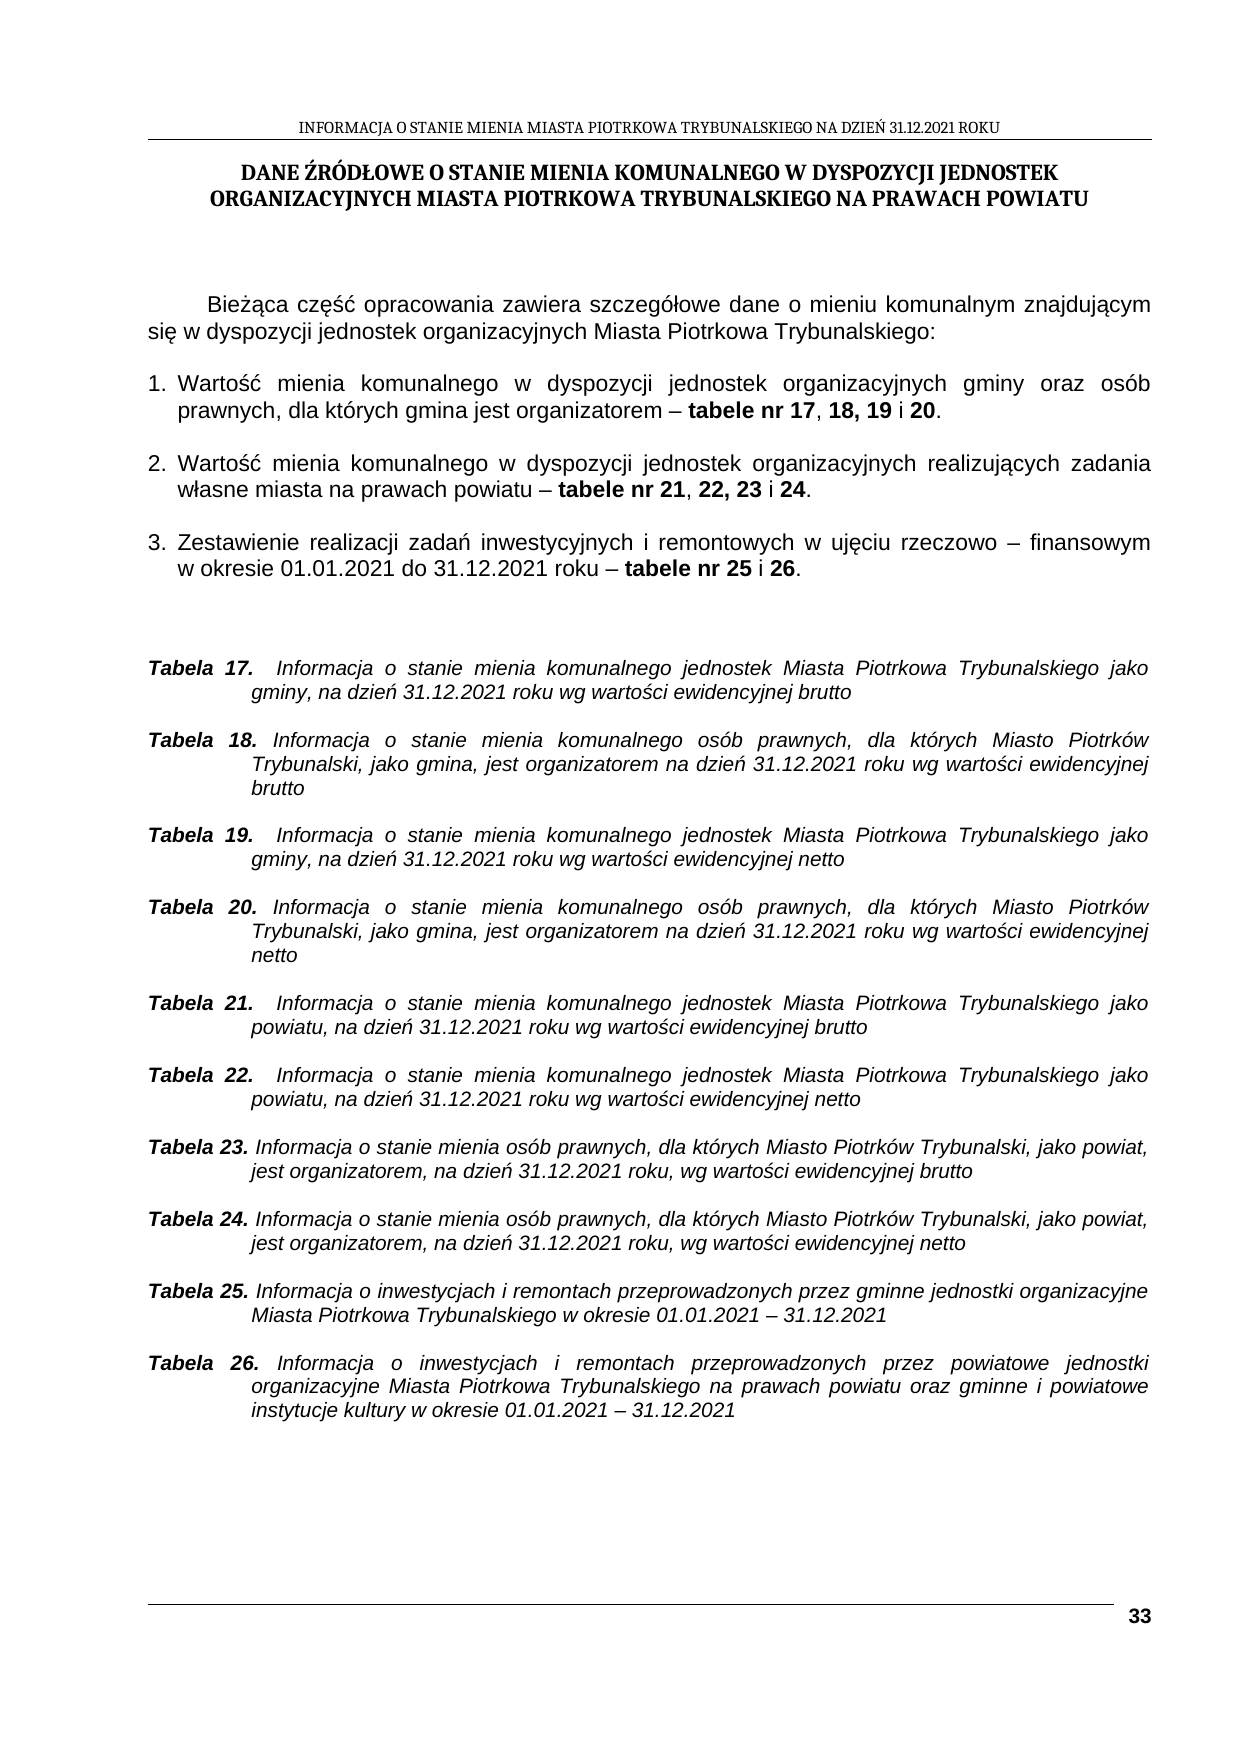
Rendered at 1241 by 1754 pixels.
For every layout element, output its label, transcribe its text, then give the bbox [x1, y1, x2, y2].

text Tabela 21. Informacja o stanie mienia komunalnego jednostek Miasta Piotrkowa Trybunalskiego jako powiatu, na dzień 31.12.2021 roku wg wartości ewidencyjnej brutto [148, 991, 1152, 1039]
text Tabela 25. Informacja o inwestycjach i remontach przeprowadzonych przez gminne jednostki organizacyjne Miasta Piotrkowa Trybunalskiego w okresie 01.01.2021 – 31.12.2021 [148, 1278, 1152, 1326]
text DANE ŹRÓDŁOWE O STANIE MIENIA KOMUNALNEGO W DYSPOZYCJI JEDNOSTEK ORGANIZACYJNYCH MIASTA PIOTRKOWA TRYBUNALSKIEGO NA PRAWACH POWIATU [148, 159, 1152, 212]
text Tabela 20. Informacja o stanie mienia komunalnego osób prawnych, dla których Miasto Piotrków Trybunalski, jako gmina, jest organizatorem na dzień 31.12.2021 roku wg wartości ewidencyjnej netto [148, 895, 1152, 967]
text Tabela 24. Informacja o stanie mienia osób prawnych, dla których Miasto Piotrków Trybunalski, jako powiat, jest organizatorem, na dzień 31.12.2021 roku, wg wartości ewidencyjnej netto [148, 1207, 1152, 1254]
text Tabela 26. Informacja o inwestycjach i remontach przeprowadzonych przez powiatowe jednostki organizacyjne Miasta Piotrkowa Trybunalskiego na prawach powiatu oraz gminne i powiatowe instytucje kultury w okresie 01.01.2021 – 31.12.2021 [148, 1350, 1152, 1422]
text Tabela 23. Informacja o stanie mienia osób prawnych, dla których Miasto Piotrków Trybunalski, jako powiat, jest organizatorem, na dzień 31.12.2021 roku, wg wartości ewidencyjnej brutto [148, 1135, 1152, 1183]
text Tabela 22. Informacja o stanie mienia komunalnego jednostek Miasta Piotrkowa Trybunalskiego jako powiatu, na dzień 31.12.2021 roku wg wartości ewidencyjnej netto [148, 1063, 1152, 1111]
list Wartość mienia komunalnego w dyspozycji jednostek organizacyjnych realizujących zadania własne miasta na prawach powiatu – tabele nr 21, 22, 23 i 24. [148, 449, 1152, 502]
list Zestawienie realizacji zadań inwestycyjnych i remontowych w ujęciu rzeczowo – finansowym w okresie 01.01.2021 do 31.12.2021 roku – tabele nr 25 i 26. [148, 528, 1152, 581]
text Tabela 17. Informacja o stanie mienia komunalnego jednostek Miasta Piotrkowa Trybunalskiego jako gminy, na dzień 31.12.2021 roku wg wartości ewidencyjnej brutto [148, 656, 1152, 703]
list Wartość mienia komunalnego w dyspozycji jednostek organizacyjnych gminy oraz osób prawnych, dla których gmina jest organizatorem – tabele nr 17, 18, 19 i 20. [148, 370, 1152, 423]
text Bieżąca część opracowania zawiera szczegółowe dane o mieniu komunalnym znajdującym się w dyspozycji jednostek organizacyjnych Miasta Piotrkowa Trybunalskiego: [148, 291, 1152, 344]
text Tabela 19. Informacja o stanie mienia komunalnego jednostek Miasta Piotrkowa Trybunalskiego jako gminy, na dzień 31.12.2021 roku wg wartości ewidencyjnej netto [148, 823, 1152, 871]
text Tabela 18. Informacja o stanie mienia komunalnego osób prawnych, dla których Miasto Piotrków Trybunalski, jako gmina, jest organizatorem na dzień 31.12.2021 roku wg wartości ewidencyjnej brutto [148, 727, 1152, 799]
